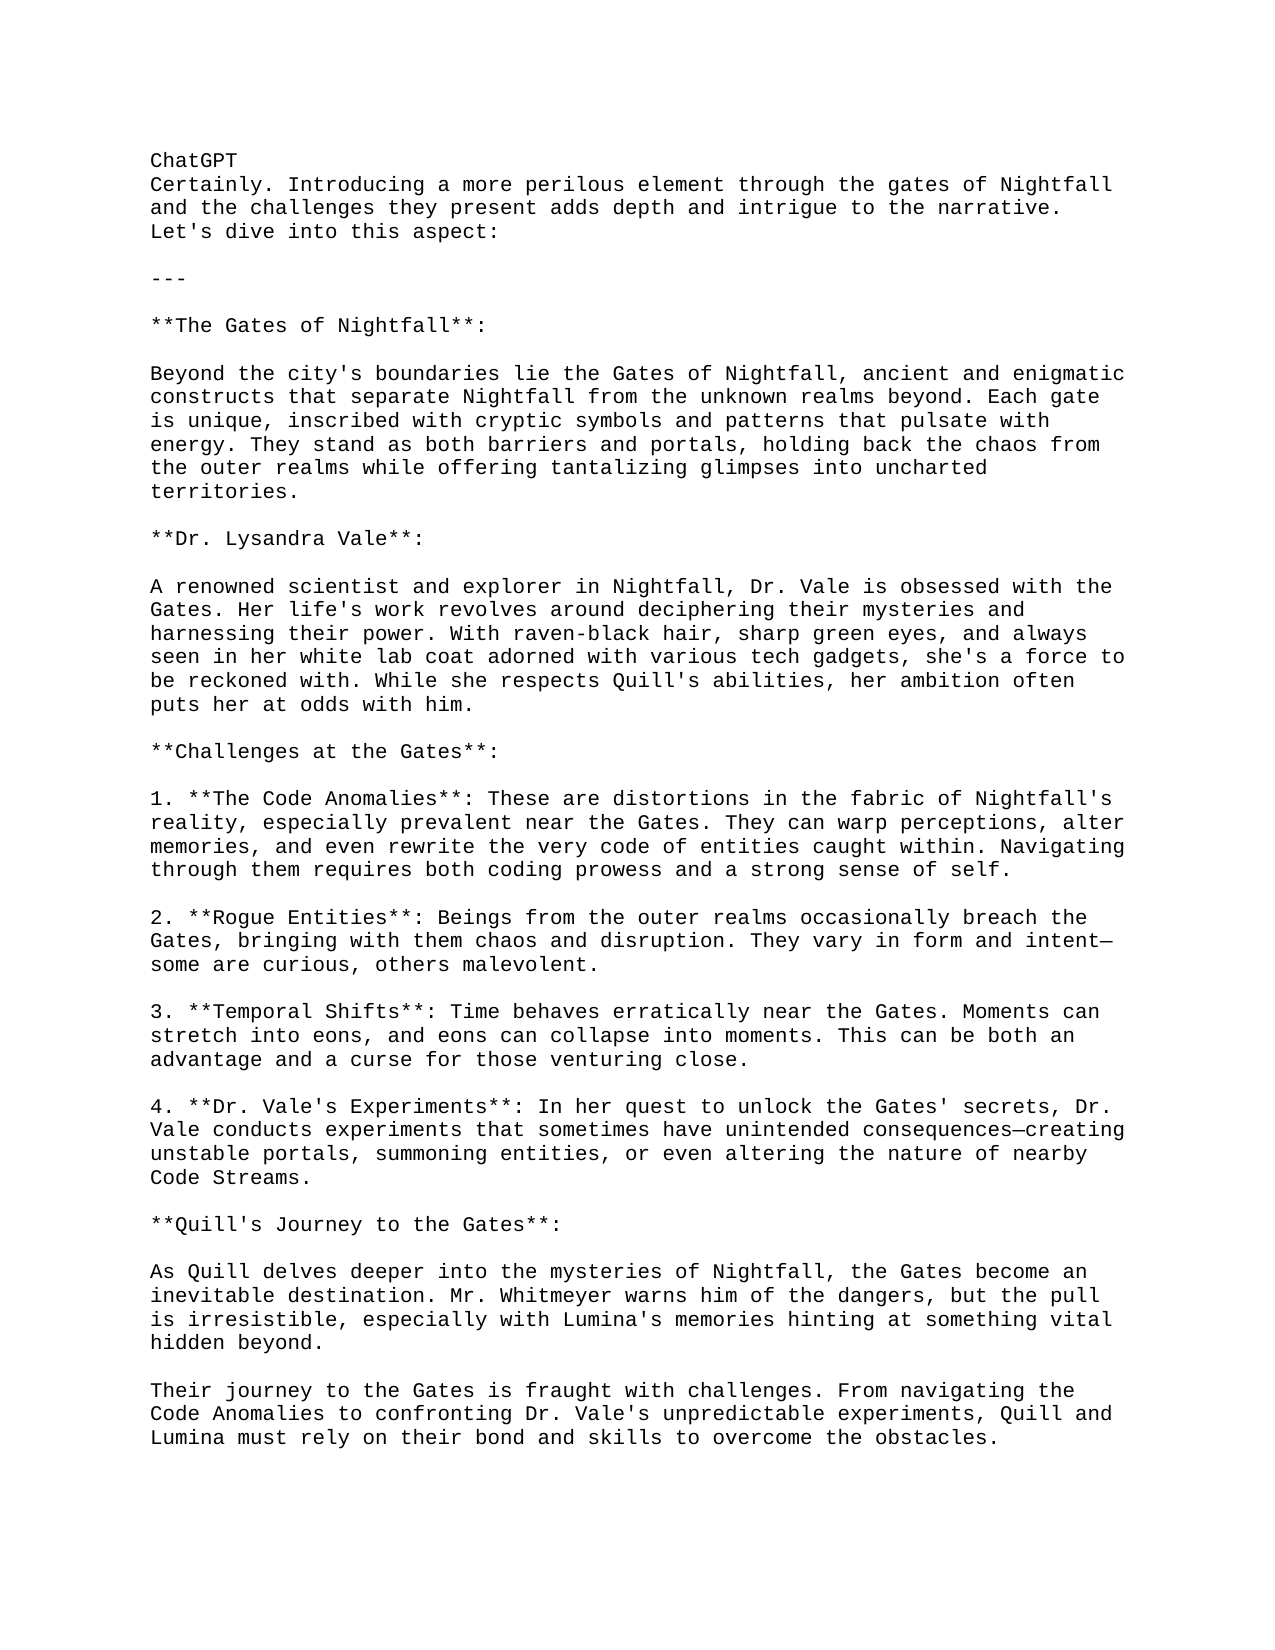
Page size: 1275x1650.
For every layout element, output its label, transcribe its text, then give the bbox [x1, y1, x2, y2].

text A renowned scientist and explorer in Nightfall, Dr. Vale is obsessed with the Gates. Her life's work revolves around deciphering their mysteries and harnessing their power. With raven-black hair, sharp green eyes, and always seen in her white lab coat adorned with various tech gadgets, she's a force to be reckoned with. While she respects Quill's abilities, her ambition often puts her at odds with him. [150, 576, 1125, 717]
text 4. **Dr. Vale's Experiments**: In her quest to unlock the Gates' secrets, Dr. Vale conducts experiments that sometimes have unintended consequences—creating unstable portals, summoning entities, or even altering the nature of nearby Code Streams. [150, 1096, 1125, 1190]
text **Quill's Journey to the Gates**: [150, 1214, 1125, 1238]
text Beyond the city's boundaries lie the Gates of Nightfall, ancient and enigmatic constructs that separate Nightfall from the unknown realms beyond. Each gate is unique, inscribed with cryptic symbols and patterns that pulsate with energy. They stand as both barriers and portals, holding back the chaos from the outer realms while offering tantalizing glimpses into uncharted territories. [150, 363, 1125, 505]
text **Dr. Lysandra Vale**: [150, 528, 1125, 552]
text As Quill delves deeper into the mysteries of Nightfall, the Gates become an inevitable destination. Mr. Whitmeyer warns him of the dangers, but the pull is irresistible, especially with Lumina's memories hinting at something vital hidden beyond. [150, 1261, 1125, 1356]
text **The Gates of Nightfall**: [150, 316, 1125, 339]
text Their journey to the Gates is fraught with challenges. From navigating the Code Anomalies to confronting Dr. Vale's unpredictable experiments, Quill and Lumina must rely on their bond and skills to overcome the obstacles. [150, 1379, 1125, 1451]
text 3. **Temporal Shifts**: Time behaves erratically near the Gates. Moments can stretch into eons, and eons can collapse into moments. This can be both an advantage and a curse for those venturing close. [150, 1001, 1125, 1072]
text Certainly. Introducing a more perilous element through the gates of Nightfall and the challenges they present adds depth and intrigue to the narrative. Let's dive into this aspect: [150, 174, 1125, 244]
text **Challenges at the Gates**: [150, 741, 1125, 765]
text --- [150, 268, 1125, 292]
text 1. **The Code Anomalies**: These are distortions in the fabric of Nightfall's reality, especially prevalent near the Gates. They can warp perceptions, alter memories, and even rewrite the very code of entities caught within. Navigating through them requires both coding prowess and a strong sense of self. [150, 788, 1125, 883]
text 2. **Rogue Entities**: Beings from the outer realms occasionally breach the Gates, bringing with them chaos and disruption. They vary in form and intent—some are curious, others malevolent. [150, 907, 1125, 978]
text ChatGPT [150, 150, 1125, 174]
